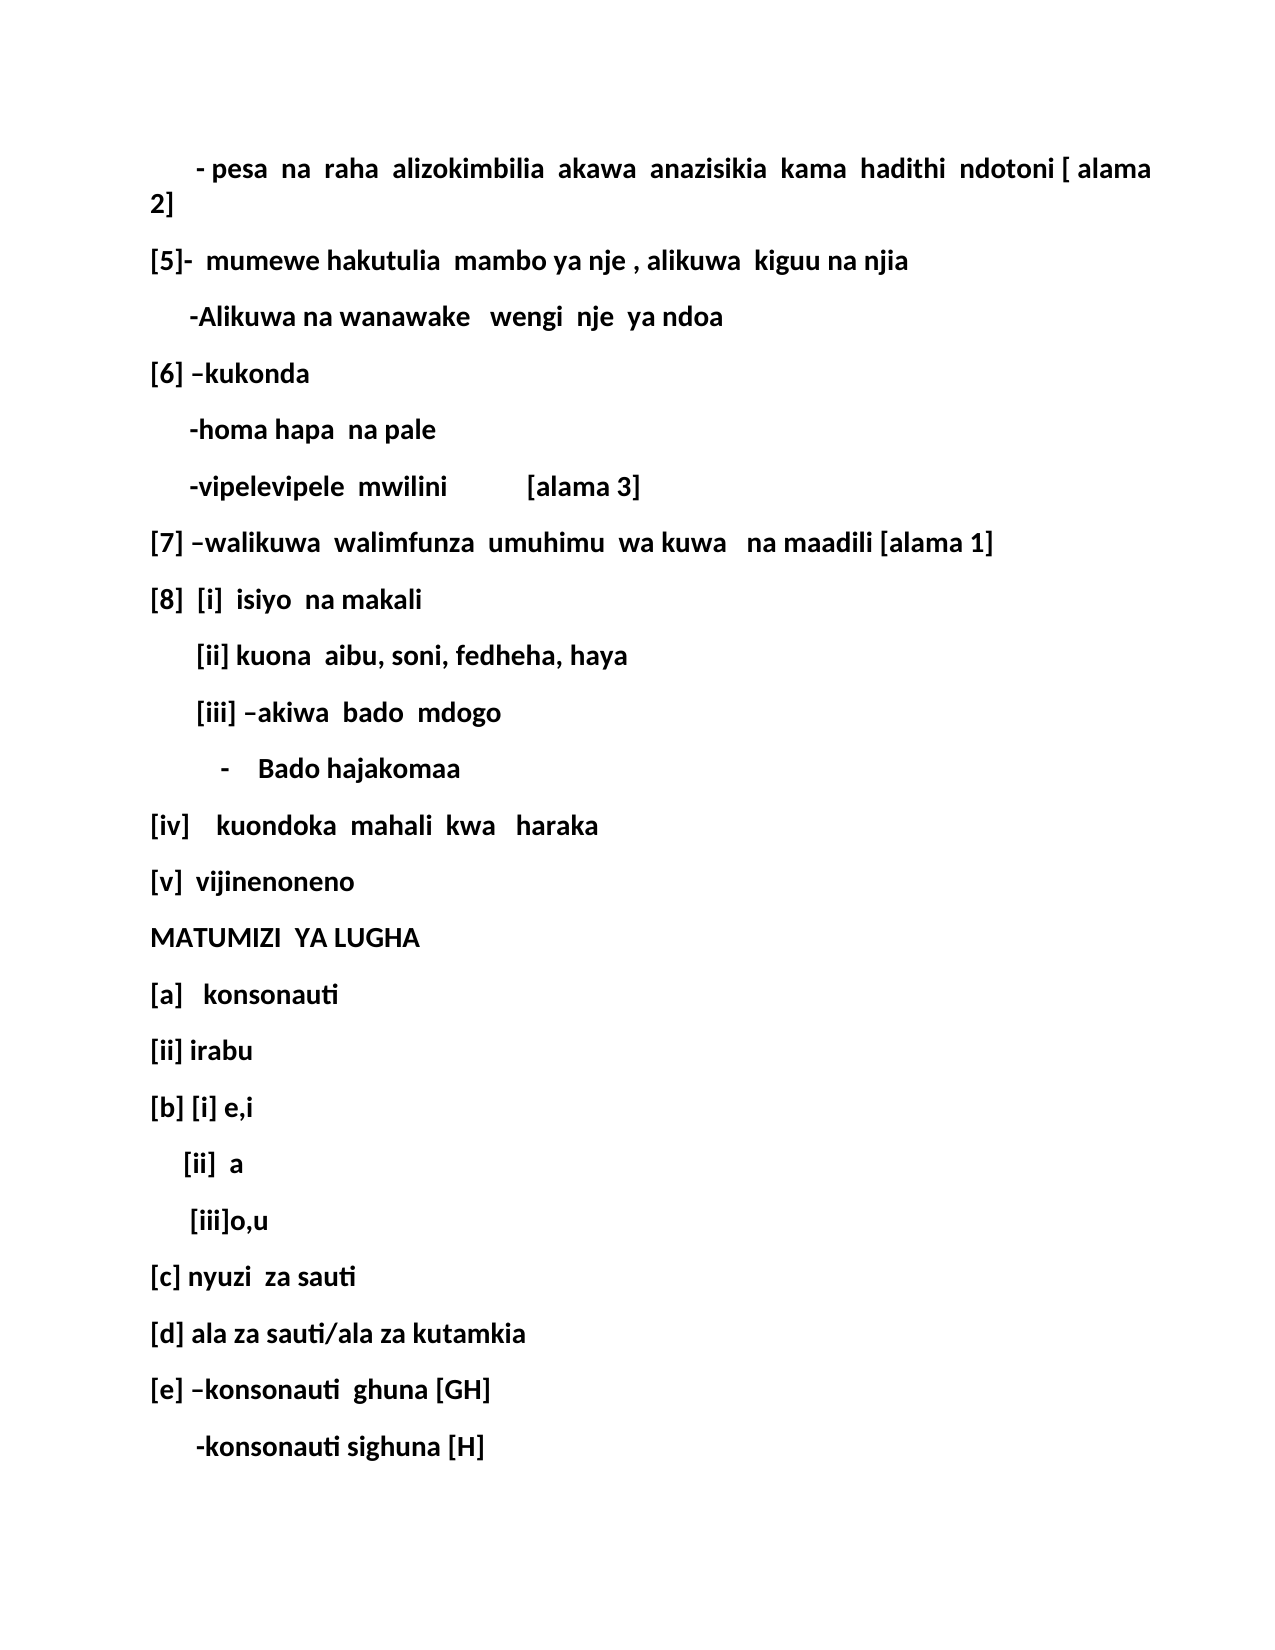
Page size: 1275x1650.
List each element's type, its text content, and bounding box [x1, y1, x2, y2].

text [ii] kuona aibu, soni, fedheha, haya [150, 637, 1170, 673]
text [ii] a [150, 1145, 1170, 1181]
text -homa hapa na pale [150, 411, 1170, 447]
text MATUMIZI YA LUGHA [150, 919, 1170, 955]
text - pesa na raha alizokimbilia akawa anazisikia kama hadithi ndotoni [ alama 2] [150, 150, 1170, 221]
text [8] [i] isiyo na makali [150, 581, 1170, 616]
text -vipelevipele mwilini [alama 3] [150, 468, 1170, 503]
text [v] vijinenoneno [150, 863, 1170, 899]
text [d] ala za sauti/ala za kutamkia [150, 1315, 1170, 1350]
text -konsonauti sighuna [H] [150, 1428, 1170, 1463]
text [e] –konsonauti ghuna [GH] [150, 1371, 1170, 1407]
text [5]- mumewe hakutulia mambo ya nje , alikuwa kiguu na njia [150, 242, 1170, 278]
text [iii]o,u [150, 1202, 1170, 1237]
text [iv] kuondoka mahali kwa haraka [150, 807, 1170, 842]
list Bado hajakomaa [220, 750, 1170, 786]
text [c] nyuzi za sauti [150, 1258, 1170, 1294]
text [6] –kukonda [150, 355, 1170, 391]
text [b] [i] e,i [150, 1089, 1170, 1124]
text [iii] –akiwa bado mdogo [150, 694, 1170, 729]
text -Alikuwa na wanawake wengi nje ya ndoa [150, 298, 1170, 334]
text [ii] irabu [150, 1032, 1170, 1068]
text [a] konsonauti [150, 976, 1170, 1012]
text [7] –walikuwa walimfunza umuhimu wa kuwa na maadili [alama 1] [150, 524, 1170, 560]
